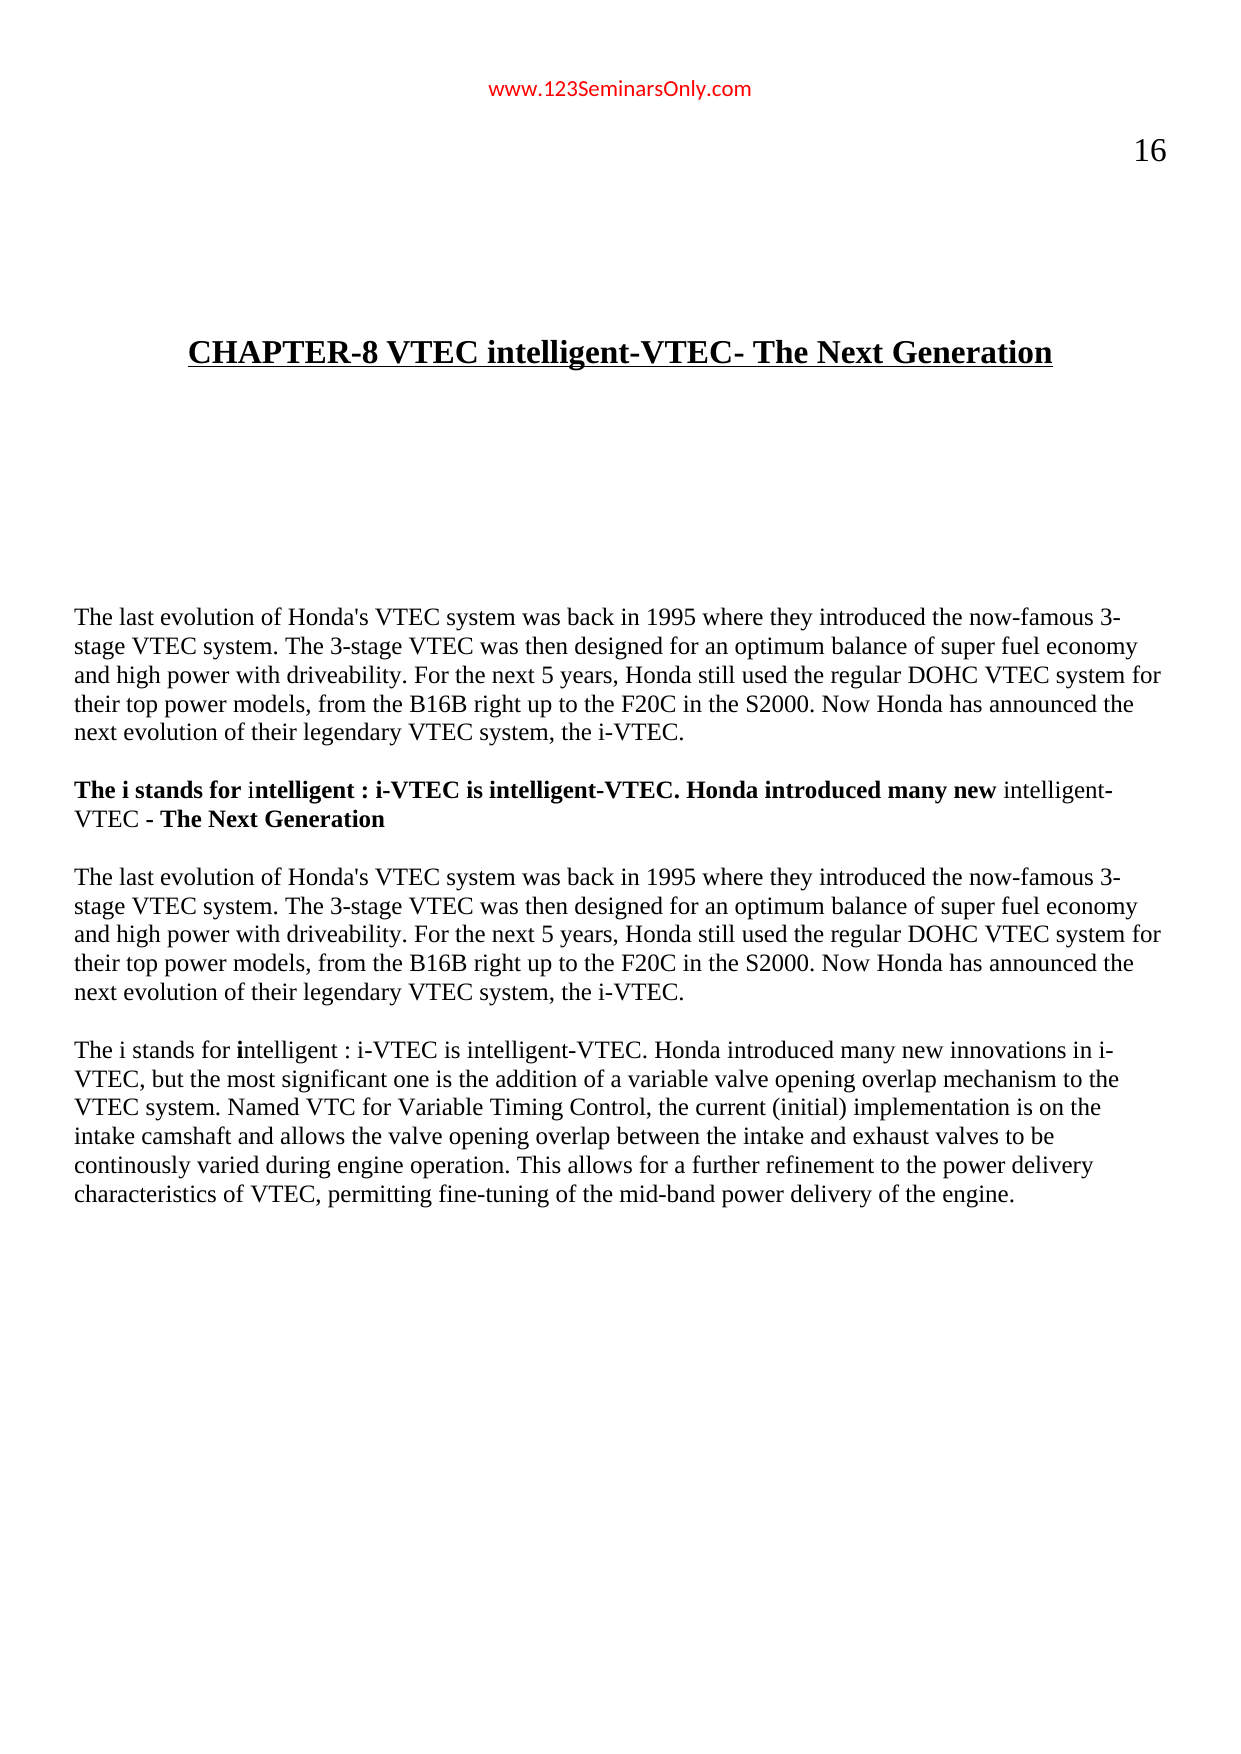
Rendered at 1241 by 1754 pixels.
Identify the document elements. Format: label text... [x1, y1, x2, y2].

text The last evolution of Honda's VTEC system was back in 1995 where they introduced the now-famous 3-stage VTEC system. The 3-stage VTEC was then designed for an optimum balance of super fuel economy and high power with driveability. For the next 5 years, Honda still used the regular DOHC VTEC system for their top power models, from the B16B right up to the F20C in the S2000. Now Honda has announced the next evolution of their legendary VTEC system, the i-VTEC. [74, 602, 1166, 746]
subtitle The i stands for intelligent : i-VTEC is intelligent-VTEC. Honda introduced many new intelligent-VTEC - The Next Generation [74, 775, 1166, 833]
text The last evolution of Honda's VTEC system was back in 1995 where they introduced the now-famous 3-stage VTEC system. The 3-stage VTEC was then designed for an optimum balance of super fuel economy and high power with driveability. For the next 5 years, Honda still used the regular DOHC VTEC system for their top power models, from the B16B right up to the F20C in the S2000. Now Honda has announced the next evolution of their legendary VTEC system, the i-VTEC. [74, 862, 1166, 1006]
text The i stands for intelligent : i-VTEC is intelligent-VTEC. Honda introduced many new innovations in i-VTEC, but the most significant one is the addition of a variable valve opening overlap mechanism to the VTEC system. Named VTC for Variable Timing Control, the current (initial) implementation is on the intake camshaft and allows the valve opening overlap between the intake and exhaust valves to be continously varied during engine operation. This allows for a further refinement to the power delivery characteristics of VTEC, permitting fine-tuning of the mid-band power delivery of the engine. [74, 1035, 1166, 1207]
subtitle CHAPTER-8 VTEC intelligent-VTEC- The Next Generation [74, 332, 1166, 371]
subtitle 16 [74, 130, 1166, 168]
